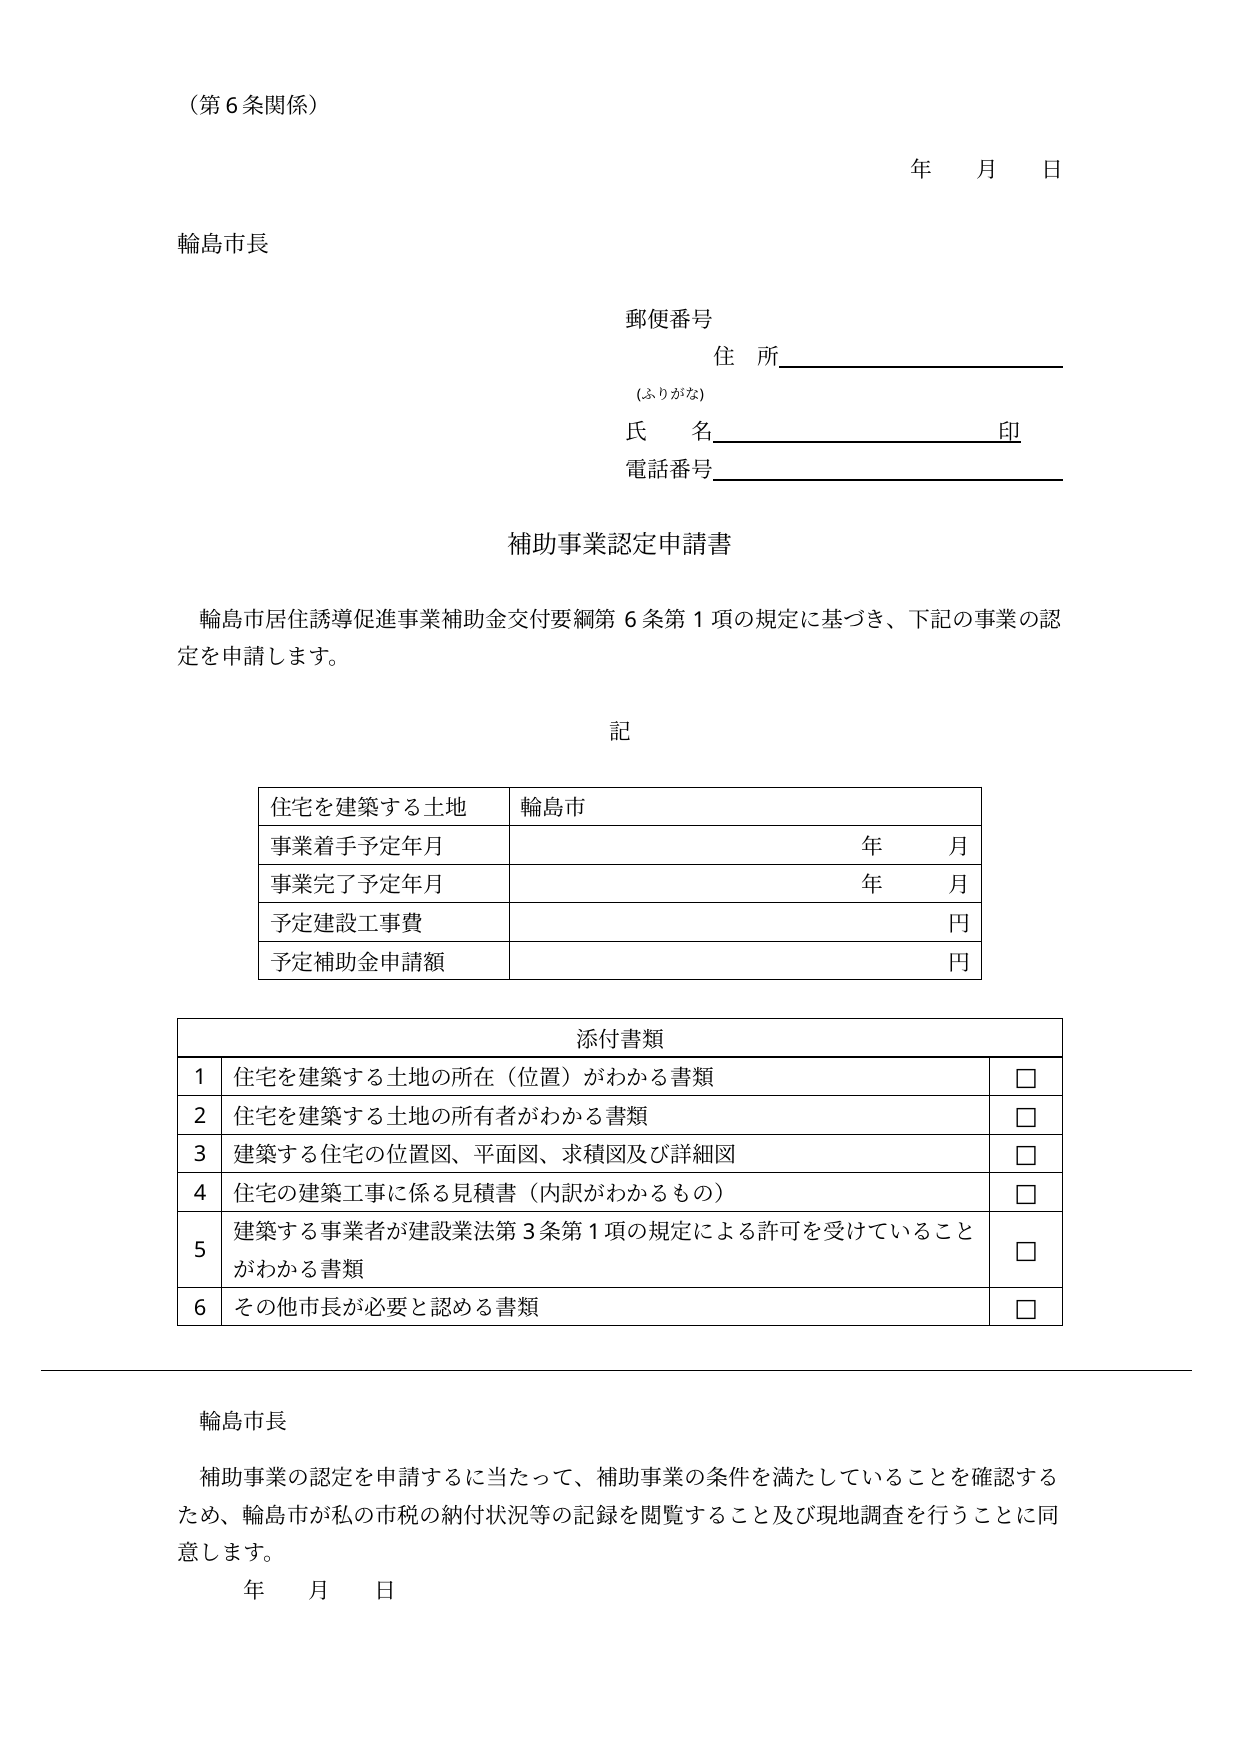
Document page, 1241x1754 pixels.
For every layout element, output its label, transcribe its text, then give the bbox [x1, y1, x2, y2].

table_cell □ [990, 1135, 1062, 1172]
table_cell 3 [178, 1135, 221, 1172]
table_cell □ [990, 1096, 1062, 1133]
table_cell その他市長が必要と認める書類 [222, 1288, 989, 1325]
text 年 月 日 [177, 1570, 1063, 1607]
text (ふりがな) [177, 374, 1034, 412]
table_cell 年 月 [510, 865, 981, 902]
table_cell □ [990, 1288, 1062, 1325]
table_header 輪島市 [510, 788, 981, 825]
text 輪島市長 [177, 224, 1063, 262]
text 年 月 日 [177, 149, 1063, 187]
table_cell □ [990, 1173, 1062, 1211]
table_cell 1 [178, 1058, 221, 1095]
table_cell 2 [178, 1096, 221, 1133]
table_cell 円 [510, 903, 981, 941]
table_cell □ [990, 1058, 1062, 1095]
text 輪島市長 [177, 1401, 1063, 1439]
table_header 住宅を建築する土地 [259, 788, 509, 825]
table_cell 5 [178, 1212, 221, 1287]
text 補助事業の認定を申請するに当たって、補助事業の条件を満たしていることを確認するため、輪島市が私の市税の納付状況等の記録を閲覧すること及び現地調査を行うことに同意します。 [177, 1457, 1063, 1570]
text 氏 名 印 [177, 412, 1063, 449]
table_cell 円 [510, 942, 981, 979]
text 輪島市居住誘導促進事業補助金交付要綱第 6 条第 1 項の規定に基づき、下記の事業の認定を申請します。 [177, 599, 1063, 674]
text 電話番号 [177, 449, 1063, 487]
table_cell 建築する住宅の位置図、平面図、求積図及び詳細図 [222, 1135, 989, 1172]
table_cell 予定建設工事費 [259, 903, 509, 941]
table_cell 事業着手予定年月 [259, 826, 509, 864]
table_cell 予定補助金申請額 [259, 942, 509, 979]
table_cell 6 [178, 1288, 221, 1325]
table_cell 年 月 [510, 826, 981, 864]
text 補助事業認定申請書 [177, 524, 1063, 562]
text 記 [177, 712, 1063, 749]
table_cell 住宅を建築する土地の所有者がわかる書類 [222, 1096, 989, 1133]
text 郵便番号 [177, 299, 1063, 337]
table_cell 事業完了予定年月 [259, 865, 509, 902]
text 住 所 [177, 337, 1063, 374]
table_cell 4 [178, 1173, 221, 1211]
table_cell □ [990, 1212, 1062, 1287]
table_cell 住宅の建築工事に係る見積書（内訳がわかるもの） [222, 1173, 989, 1211]
table_header 添付書類 [178, 1019, 1062, 1056]
table_cell 住宅を建築する土地の所在（位置）がわかる書類 [222, 1058, 989, 1095]
table_cell 建築する事業者が建設業法第3条第1項の規定による許可を受けていることがわかる書類 [222, 1212, 989, 1287]
